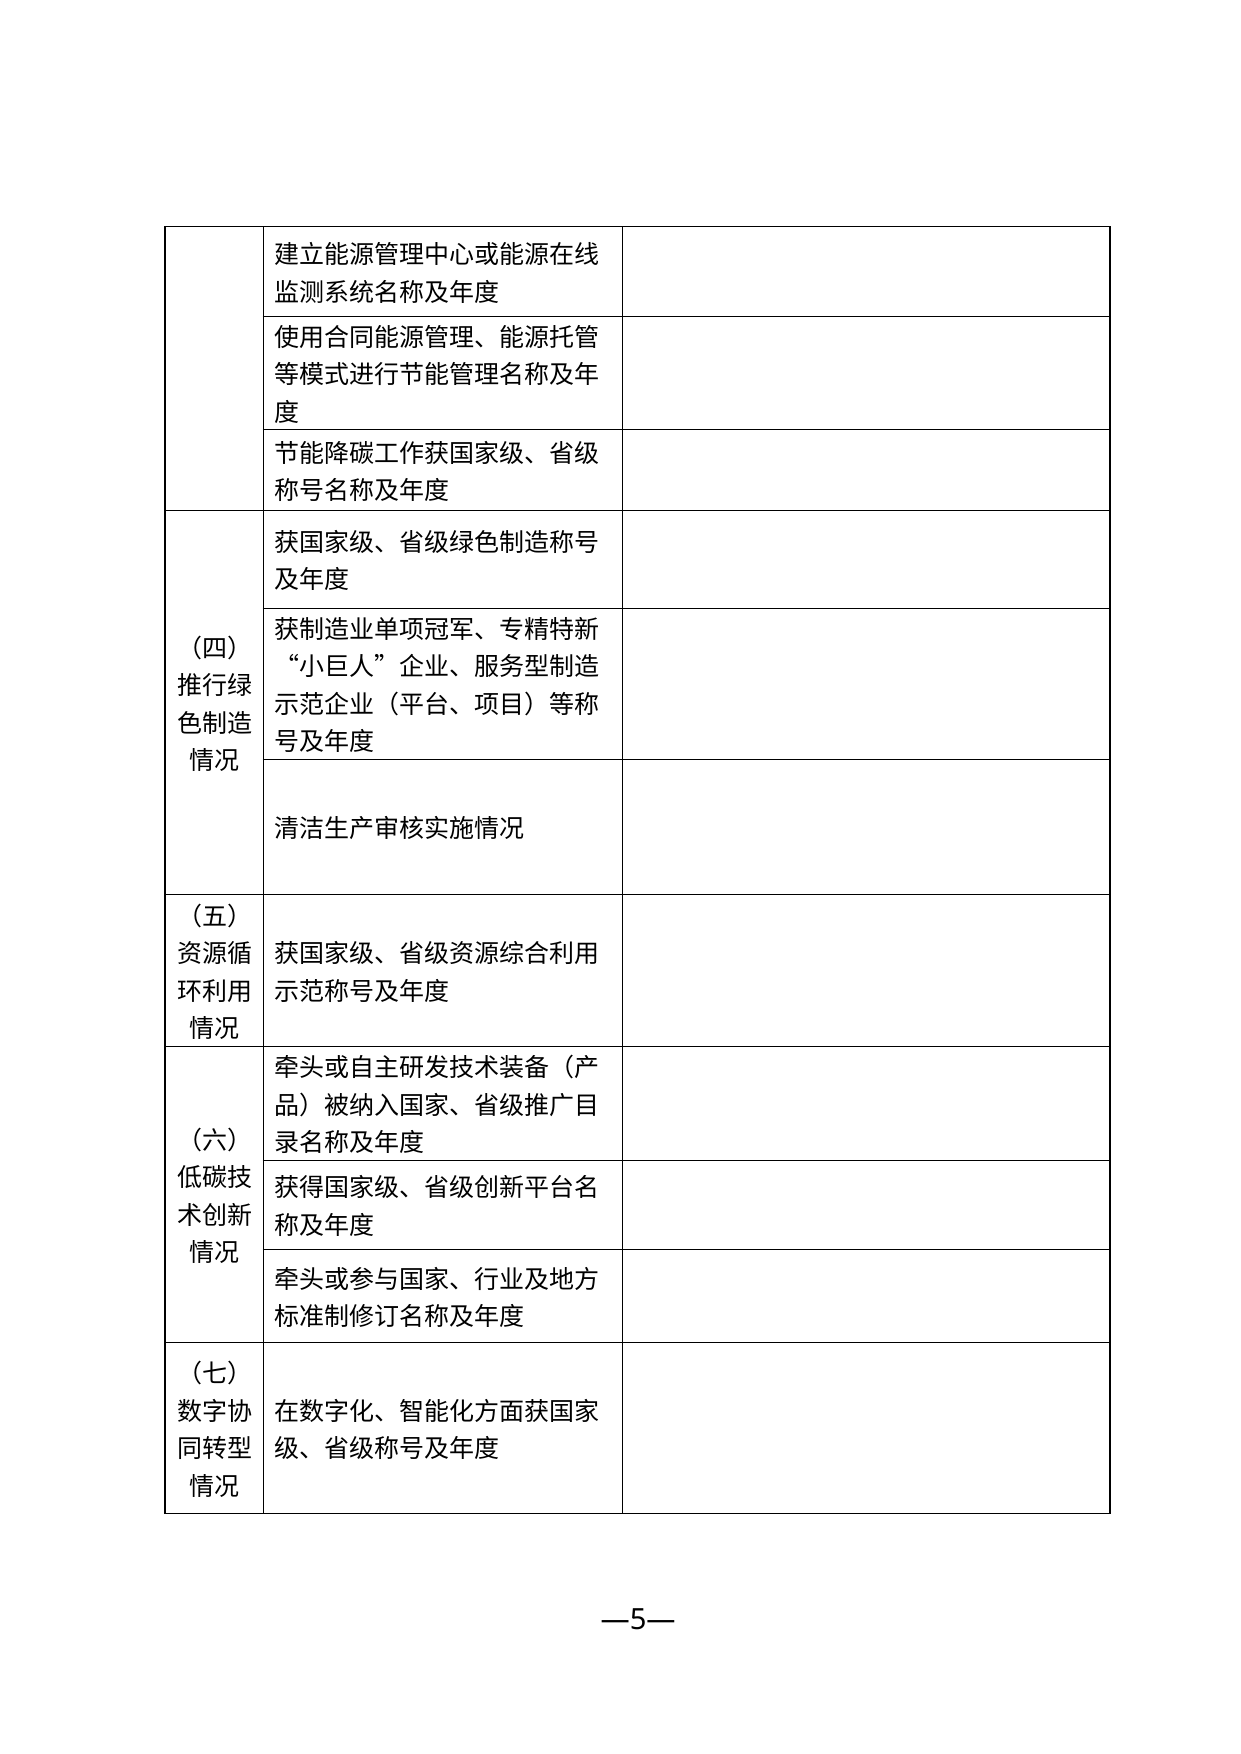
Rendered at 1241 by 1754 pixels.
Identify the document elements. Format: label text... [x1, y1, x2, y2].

table_cell （六）低碳技术创新情况 [166, 1047, 263, 1342]
table_cell 牵头或参与国家、行业及地方标准制修订名称及年度 [264, 1250, 622, 1342]
table_cell 获制造业单项冠军、专精特新“小巨人”企业、服务型制造示范企业（平台、项目）等称号及年度 [264, 609, 622, 758]
table_cell 建立能源管理中心或能源在线监测系统名称及年度 [264, 227, 622, 316]
table_cell [623, 227, 1109, 316]
table_cell 获国家级、省级资源综合利用示范称号及年度 [264, 895, 622, 1046]
table_cell [623, 760, 1109, 894]
table_cell [623, 1250, 1109, 1342]
table_cell [623, 511, 1109, 607]
table_cell （四）推行绿色制造情况 [166, 511, 263, 894]
table_cell [623, 609, 1109, 758]
table_cell [623, 1161, 1109, 1249]
table_cell 清洁生产审核实施情况 [264, 760, 622, 894]
table_cell 获国家级、省级绿色制造称号及年度 [264, 511, 622, 607]
table_cell 在数字化、智能化方面获国家级、省级称号及年度 [264, 1343, 622, 1513]
table_cell [623, 430, 1109, 510]
table_cell [623, 1343, 1109, 1513]
table_cell （五）资源循环利用情况 [166, 895, 263, 1046]
table_cell （七）数字协同转型情况 [166, 1343, 263, 1513]
table_cell 节能降碳工作获国家级、省级称号名称及年度 [264, 430, 622, 510]
table_cell [623, 895, 1109, 1046]
table_cell [623, 1047, 1109, 1159]
table_cell [623, 317, 1109, 429]
table_cell 牵头或自主研发技术装备（产品）被纳入国家、省级推广目录名称及年度 [264, 1047, 622, 1159]
table_cell 使用合同能源管理、能源托管等模式进行节能管理名称及年度 [264, 317, 622, 429]
table_cell 获得国家级、省级创新平台名称及年度 [264, 1161, 622, 1249]
